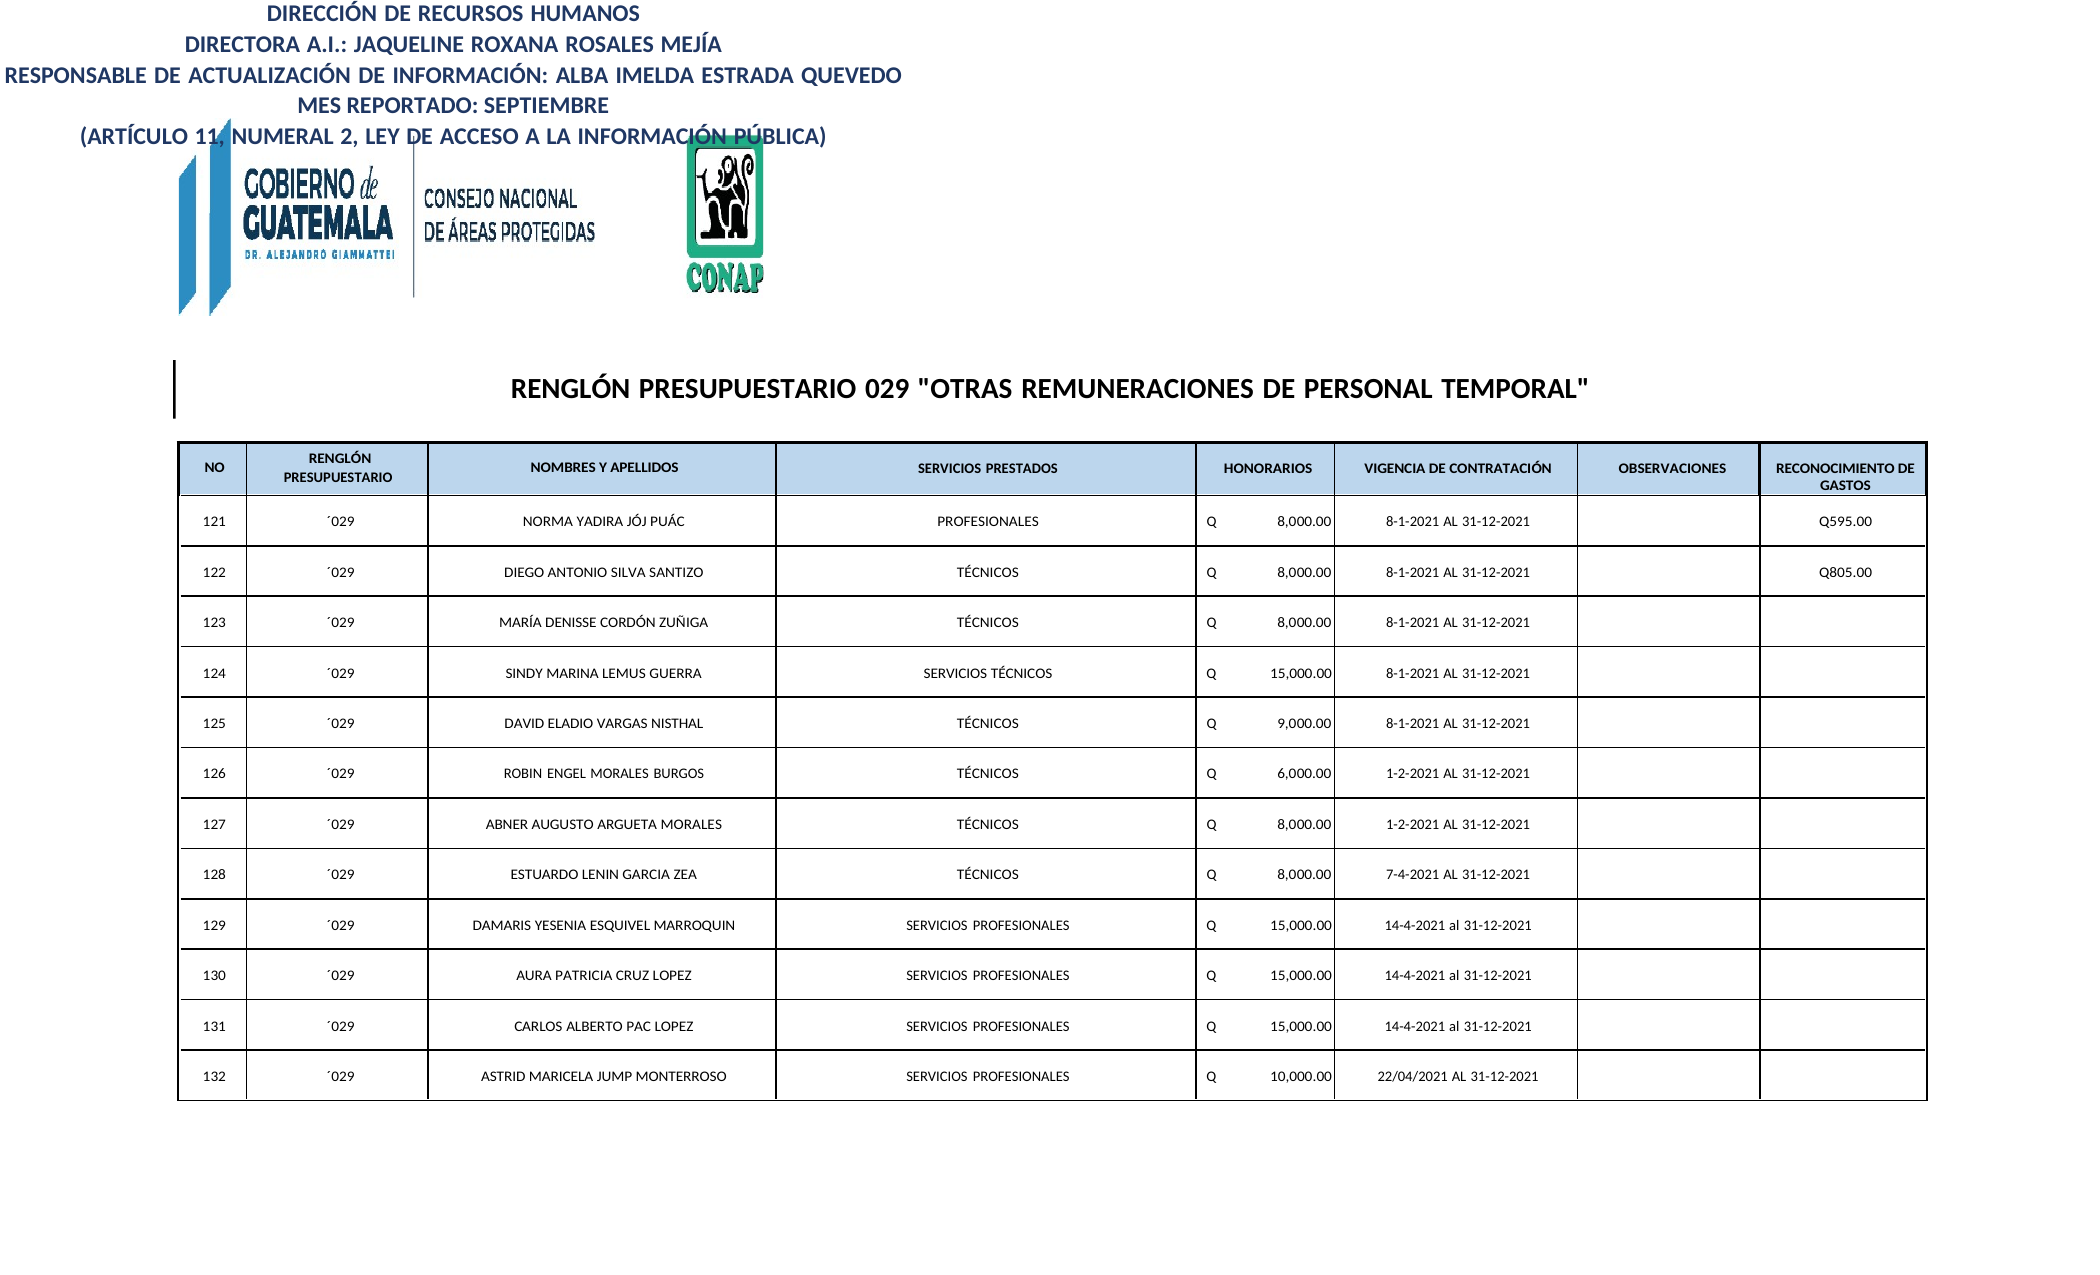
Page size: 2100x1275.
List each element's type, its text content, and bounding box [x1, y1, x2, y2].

table_cell [1578, 849, 1759, 898]
table_cell [1578, 748, 1759, 797]
table_cell PROFESIONALES [777, 496, 1195, 545]
table_cell SINDY MARINA LEMUS GUERRA [429, 647, 775, 696]
table_cell 130 [179, 948, 246, 999]
table_cell Q [1197, 799, 1242, 847]
table_cell Q [1197, 698, 1242, 747]
table_cell SERVICIOS PROFESIONALES [777, 900, 1195, 948]
table_cell 128 [179, 848, 246, 898]
table_cell ´029 [247, 547, 427, 595]
table_cell TÉCNICOS [777, 849, 1195, 898]
table_cell 8-1-2021 AL 31-12-2021 [1335, 597, 1577, 646]
table_cell [1761, 696, 1926, 747]
table_cell [1761, 646, 1926, 696]
table_cell ´029 [247, 647, 427, 696]
table_cell ABNER AUGUSTO ARGUETA MORALES [429, 799, 775, 847]
table_cell Q [1197, 1051, 1242, 1099]
table_cell ´029 [247, 748, 427, 797]
table_cell [1761, 898, 1926, 948]
table_header NO [180, 444, 246, 494]
table_cell Q [1197, 647, 1242, 696]
table_cell TÉCNICOS [777, 799, 1195, 847]
table_cell 14-4-2021 al 31-12-2021 [1335, 950, 1577, 999]
table_cell 7-4-2021 AL 31-12-2021 [1335, 849, 1577, 898]
table_cell ´029 [247, 1051, 427, 1099]
table_cell 126 [179, 747, 246, 797]
table_cell 22/04/2021 AL 31-12-2021 [1335, 1051, 1577, 1099]
table_cell CARLOS ALBERTO PAC LOPEZ [429, 1000, 775, 1049]
table_header HONORARIOS [1197, 444, 1334, 494]
table_cell Q [1197, 496, 1242, 545]
table_cell 9,000.00 [1242, 698, 1334, 747]
table_cell Q [1197, 900, 1242, 948]
table_cell ´029 [247, 496, 427, 545]
table_cell [1578, 547, 1759, 595]
table_cell TÉCNICOS [777, 698, 1195, 747]
table_cell ´029 [247, 698, 427, 747]
table_cell ´029 [247, 900, 427, 948]
table_cell [1761, 848, 1926, 898]
table_cell 1-2-2021 AL 31-12-2021 [1335, 748, 1577, 797]
table_cell ´029 [247, 799, 427, 847]
table_cell 8-1-2021 AL 31-12-2021 [1335, 496, 1577, 545]
table_cell ´029 [247, 950, 427, 999]
table_cell MARÍA DENISSE CORDÓN ZUÑIGA [429, 597, 775, 646]
table_cell ´029 [247, 1000, 427, 1049]
table_cell 14-4-2021 al 31-12-2021 [1335, 1000, 1577, 1049]
table_header NOMBRES Y APELLIDOS [429, 444, 775, 494]
table_cell 15,000.00 [1242, 900, 1334, 948]
table_cell 122 [179, 545, 246, 595]
table_cell NORMA YADIRA JÓJ PUÁC [429, 496, 775, 545]
table_cell DAMARIS YESENIA ESQUIVEL MARROQUIN [429, 900, 775, 948]
table_cell 6,000.00 [1242, 748, 1334, 797]
table_header OBSERVACIONES [1578, 444, 1758, 494]
table_cell 8,000.00 [1242, 799, 1334, 847]
table_cell 129 [179, 898, 246, 948]
table_cell 8-1-2021 AL 31-12-2021 [1335, 647, 1577, 696]
table_cell [1761, 747, 1926, 797]
table_cell SERVICIOS PROFESIONALES [777, 1051, 1195, 1099]
picture [178, 118, 764, 316]
table_cell 1-2-2021 AL 31-12-2021 [1335, 799, 1577, 847]
table_cell 132 [179, 1049, 246, 1099]
table_cell [1578, 597, 1759, 646]
table_header RENGLÓN PRESUPUESTARIO [247, 444, 427, 494]
table_cell SERVICIOS TÉCNICOS [777, 647, 1195, 696]
table_cell TÉCNICOS [777, 547, 1195, 595]
table_cell SERVICIOS PROFESIONALES [777, 950, 1195, 999]
table_cell [1761, 595, 1926, 646]
table_cell Q [1197, 748, 1242, 797]
table_cell Q595.00 [1761, 496, 1926, 545]
table_cell ROBIN ENGEL MORALES BURGOS [429, 748, 775, 797]
table_cell 8,000.00 [1242, 547, 1334, 595]
table_cell 127 [179, 797, 246, 847]
table_cell 8-1-2021 AL 31-12-2021 [1335, 547, 1577, 595]
table_cell [1578, 799, 1759, 847]
table_cell TÉCNICOS [777, 597, 1195, 646]
table_cell [1578, 950, 1759, 999]
table_cell 125 [179, 696, 246, 747]
picture [178, 131, 184, 141]
table_cell 14-4-2021 al 31-12-2021 [1335, 900, 1577, 948]
table_cell SERVICIOS PROFESIONALES [777, 1000, 1195, 1049]
table_cell Q [1197, 1000, 1242, 1049]
table_cell Q [1197, 597, 1242, 646]
table_cell DAVID ELADIO VARGAS NISTHAL [429, 698, 775, 747]
table_cell ´029 [247, 849, 427, 898]
table_cell [1578, 698, 1759, 747]
text RENGLÓN PRESUPUESTARIO 029 "OTRAS REMUNERACIONES DE PERSONAL TEMPORAL" [301, 371, 1799, 406]
table_cell TÉCNICOS [777, 748, 1195, 797]
table_header VIGENCIA DE CONTRATACIÓN [1335, 444, 1577, 494]
table_cell DIEGO ANTONIO SILVA SANTIZO [429, 547, 775, 595]
table_cell 15,000.00 [1242, 950, 1334, 999]
table_cell ESTUARDO LENIN GARCIA ZEA [429, 849, 775, 898]
table_header SERVICIOS PRESTADOS [777, 444, 1195, 494]
table_cell [1578, 900, 1759, 948]
table_cell 131 [179, 999, 246, 1049]
table_cell [1578, 1051, 1759, 1099]
table_cell [1578, 496, 1759, 545]
table_cell Q [1197, 849, 1242, 898]
table_cell 8-1-2021 AL 31-12-2021 [1335, 698, 1577, 747]
table_cell 8,000.00 [1242, 597, 1334, 646]
table_cell 121 [179, 496, 246, 545]
table_cell [1761, 1049, 1926, 1099]
table_cell 123 [179, 595, 246, 646]
table_cell 8,000.00 [1242, 496, 1334, 545]
table_cell [1761, 999, 1926, 1049]
table_cell ´029 [247, 597, 427, 646]
table_cell [1761, 948, 1926, 999]
table_cell Q805.00 [1761, 545, 1926, 595]
table_cell 124 [179, 646, 246, 696]
table_header RECONOCIMIENTO DE GASTOS [1761, 444, 1925, 494]
table_cell 15,000.00 [1242, 647, 1334, 696]
table_cell 15,000.00 [1242, 1000, 1334, 1049]
table_cell AURA PATRICIA CRUZ LOPEZ [429, 950, 775, 999]
table_cell ASTRID MARICELA JUMP MONTERROSO [429, 1051, 775, 1099]
table_cell 8,000.00 [1242, 849, 1334, 898]
table_cell Q [1197, 950, 1242, 999]
table_cell [1578, 647, 1759, 696]
table_cell [1761, 797, 1926, 847]
table_cell Q [1197, 547, 1242, 595]
table_cell 10,000.00 [1242, 1051, 1334, 1099]
table_cell [1578, 1000, 1759, 1049]
